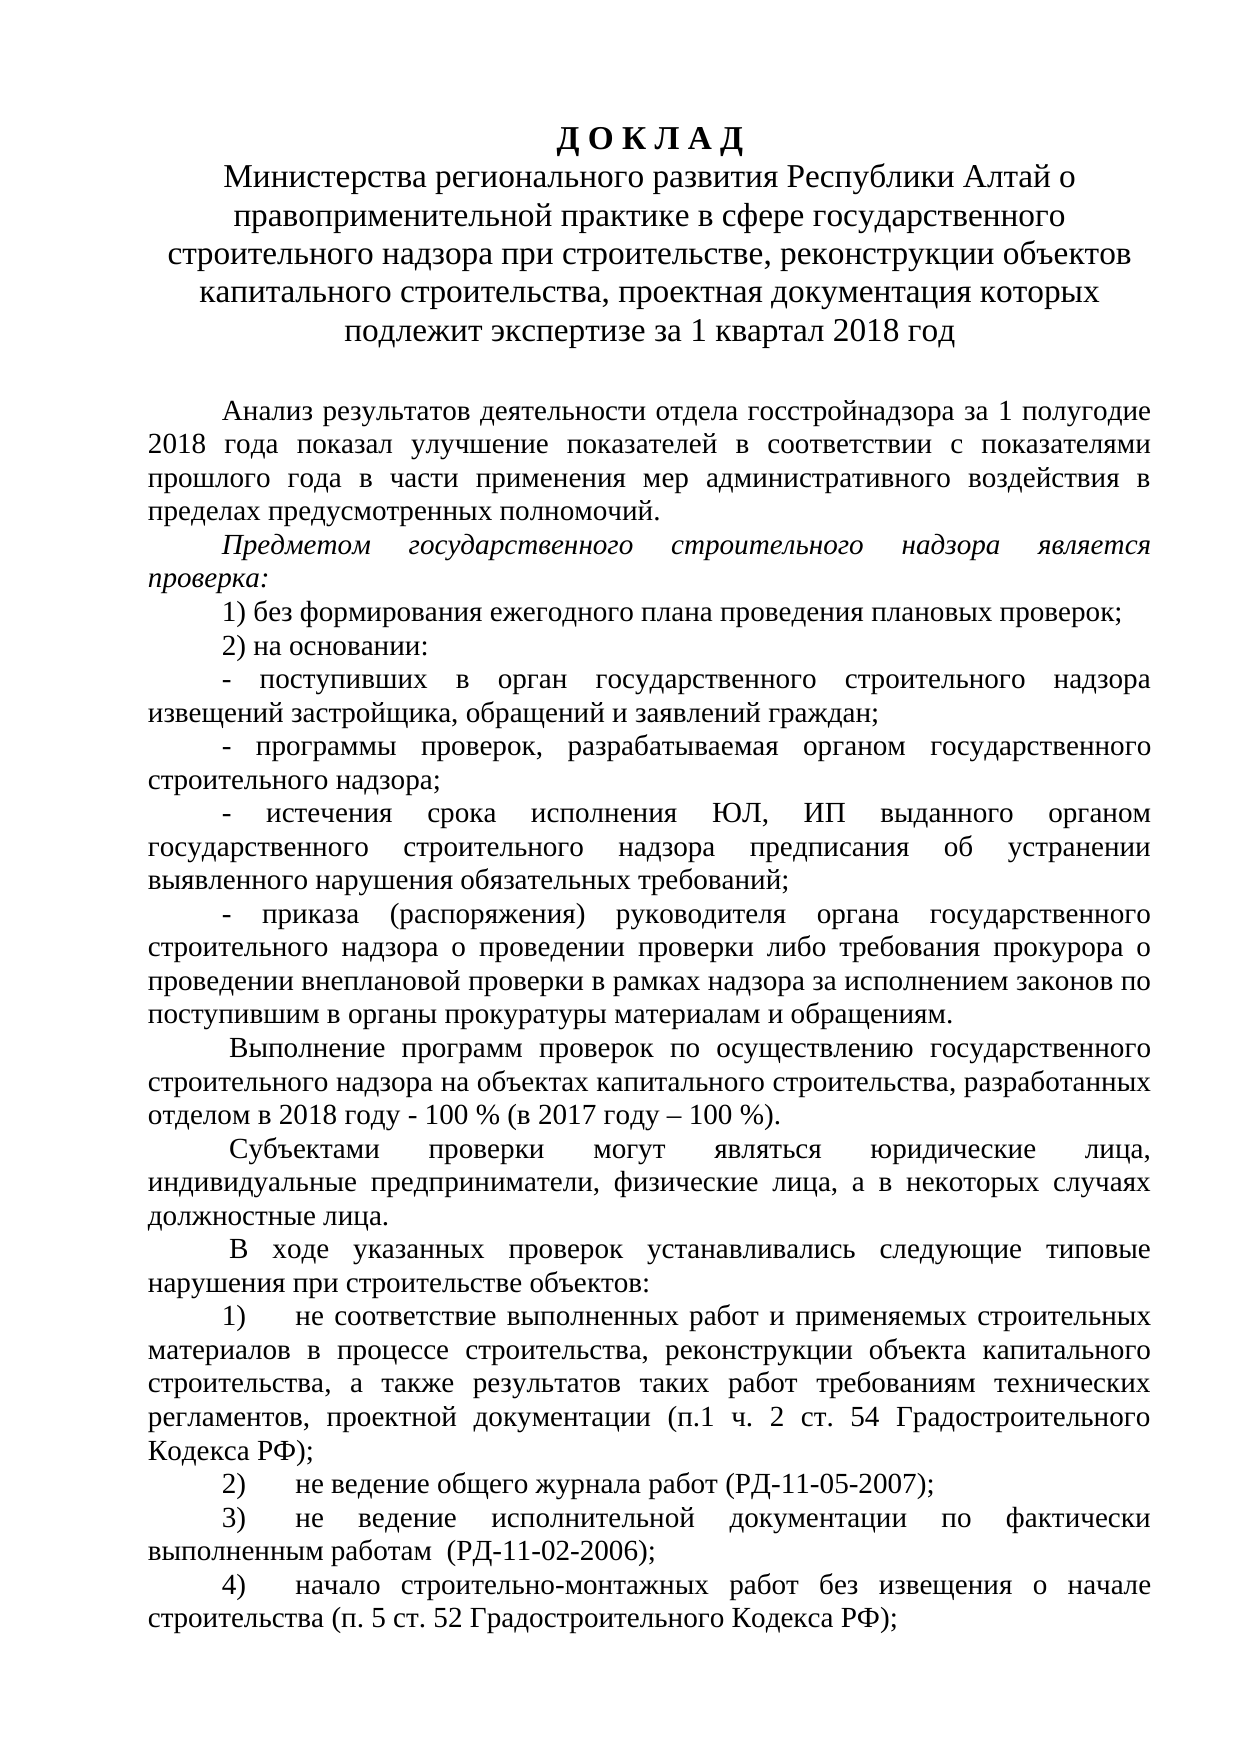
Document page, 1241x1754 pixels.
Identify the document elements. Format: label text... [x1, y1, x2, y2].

text - поступивших в орган государственного строительного надзора извещений застройщика, обращений и заявлений граждан; [148, 661, 1152, 728]
text 4) начало строительно-монтажных работ без извещения о начале строительства (п. 5 ст. 52 Градостроительного Кодекса РФ); [148, 1567, 1152, 1634]
text 1) без формирования ежегодного плана проведения плановых проверок; [148, 594, 1152, 628]
text 1) не соответствие выполненных работ и применяемых строительных материалов в процессе строительства, реконструкции объекта капитального строительства, а также результатов таких работ требованиям технических регламентов, проектной документации (п.1 ч. 2 ст. 54 Градостроительного Кодекса РФ); [148, 1298, 1152, 1466]
text 2) на основании: [148, 628, 1152, 661]
text - приказа (распоряжения) руководителя органа государственного строительного надзора о проведении проверки либо требования прокурора о проведении внеплановой проверки в рамках надзора за исполнением законов по поступившим в органы прокуратуры материалам и обращениям. [148, 896, 1152, 1030]
text - истечения срока исполнения ЮЛ, ИП выданного органом государственного строительного надзора предписания об устранении выявленного нарушения обязательных требований; [148, 795, 1152, 896]
text 3) не ведение исполнительной документации по фактически выполненным работам (РД-11-02-2006); [148, 1500, 1152, 1567]
text Анализ результатов деятельности отдела госстройнадзора за 1 полугодие 2018 года показал улучшение показателей в соответствии с показателями прошлого года в части применения мер административного воздействия в пределах предусмотренных полномочий. [148, 393, 1152, 527]
text Субъектами проверки могут являться юридические лица, индивидуальные предприниматели, физические лица, а в некоторых случаях должностные лица. [148, 1131, 1152, 1231]
text В ходе указанных проверок устанавливались следующие типовые нарушения при строительстве объектов: [148, 1231, 1152, 1298]
text Министерства регионального развития Республики Алтай о правоприменительной практике в сфере государственного строительного надзора при строительстве, реконструкции объектов капитального строительства, проектная документация которых подлежит экспертизе за 1 квартал 2018 год [148, 156, 1152, 348]
text Предметом государственного строительного надзора является проверка: [148, 527, 1152, 594]
text - программы проверок, разрабатываемая органом государственного строительного надзора; [148, 728, 1152, 795]
text Выполнение программ проверок по осуществлению государственного строительного надзора на объектах капитального строительства, разработанных отделом в 2018 году - 100 % (в 2017 году – 100 %). [148, 1030, 1152, 1131]
text Д О К Л А Д [148, 118, 1152, 156]
text 2) не ведение общего журнала работ (РД-11-05-2007); [148, 1466, 1152, 1500]
